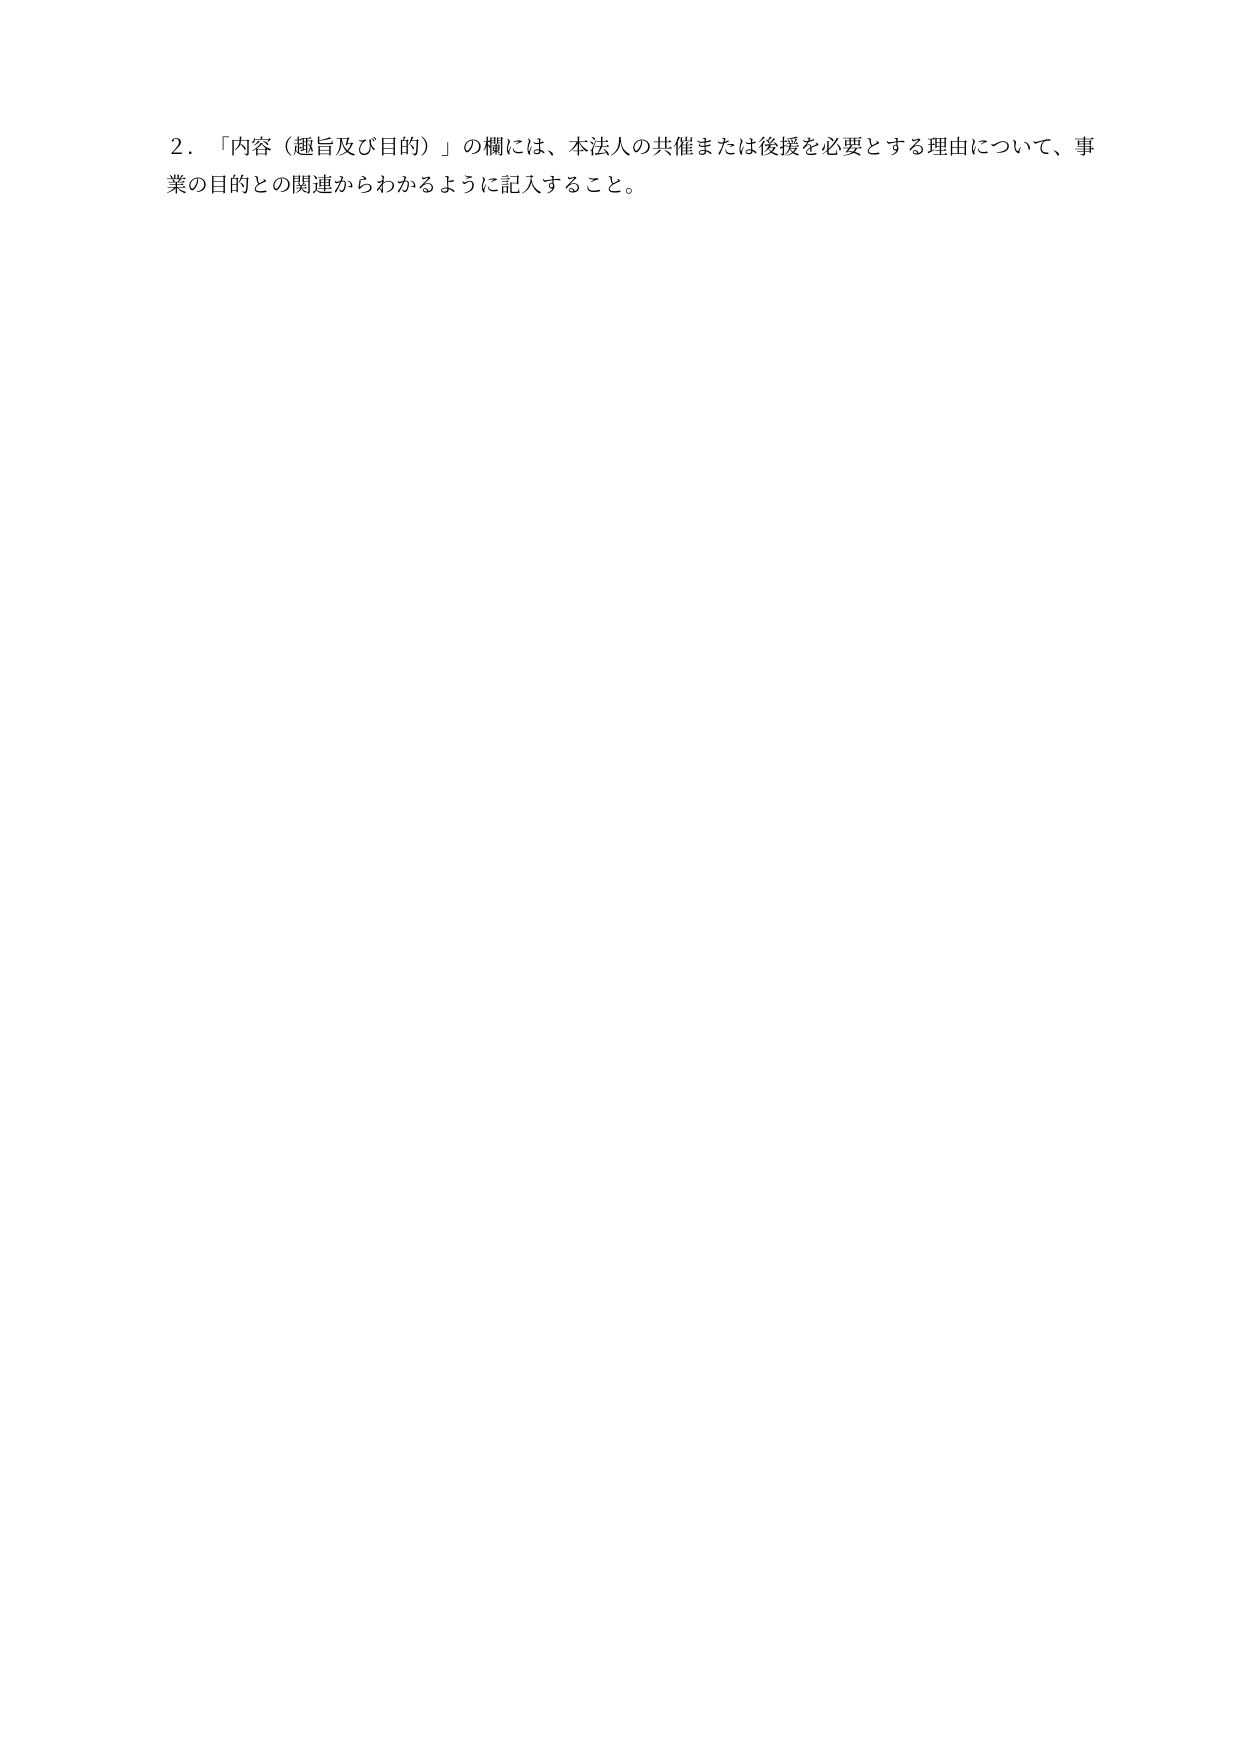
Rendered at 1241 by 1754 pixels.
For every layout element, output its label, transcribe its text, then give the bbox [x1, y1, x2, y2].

text ２．「内容（趣旨及び目的）」の欄には、本法人の共催または後援を必要とする理由について、事業の目的との関連からわかるように記入すること。 [167, 127, 1098, 202]
